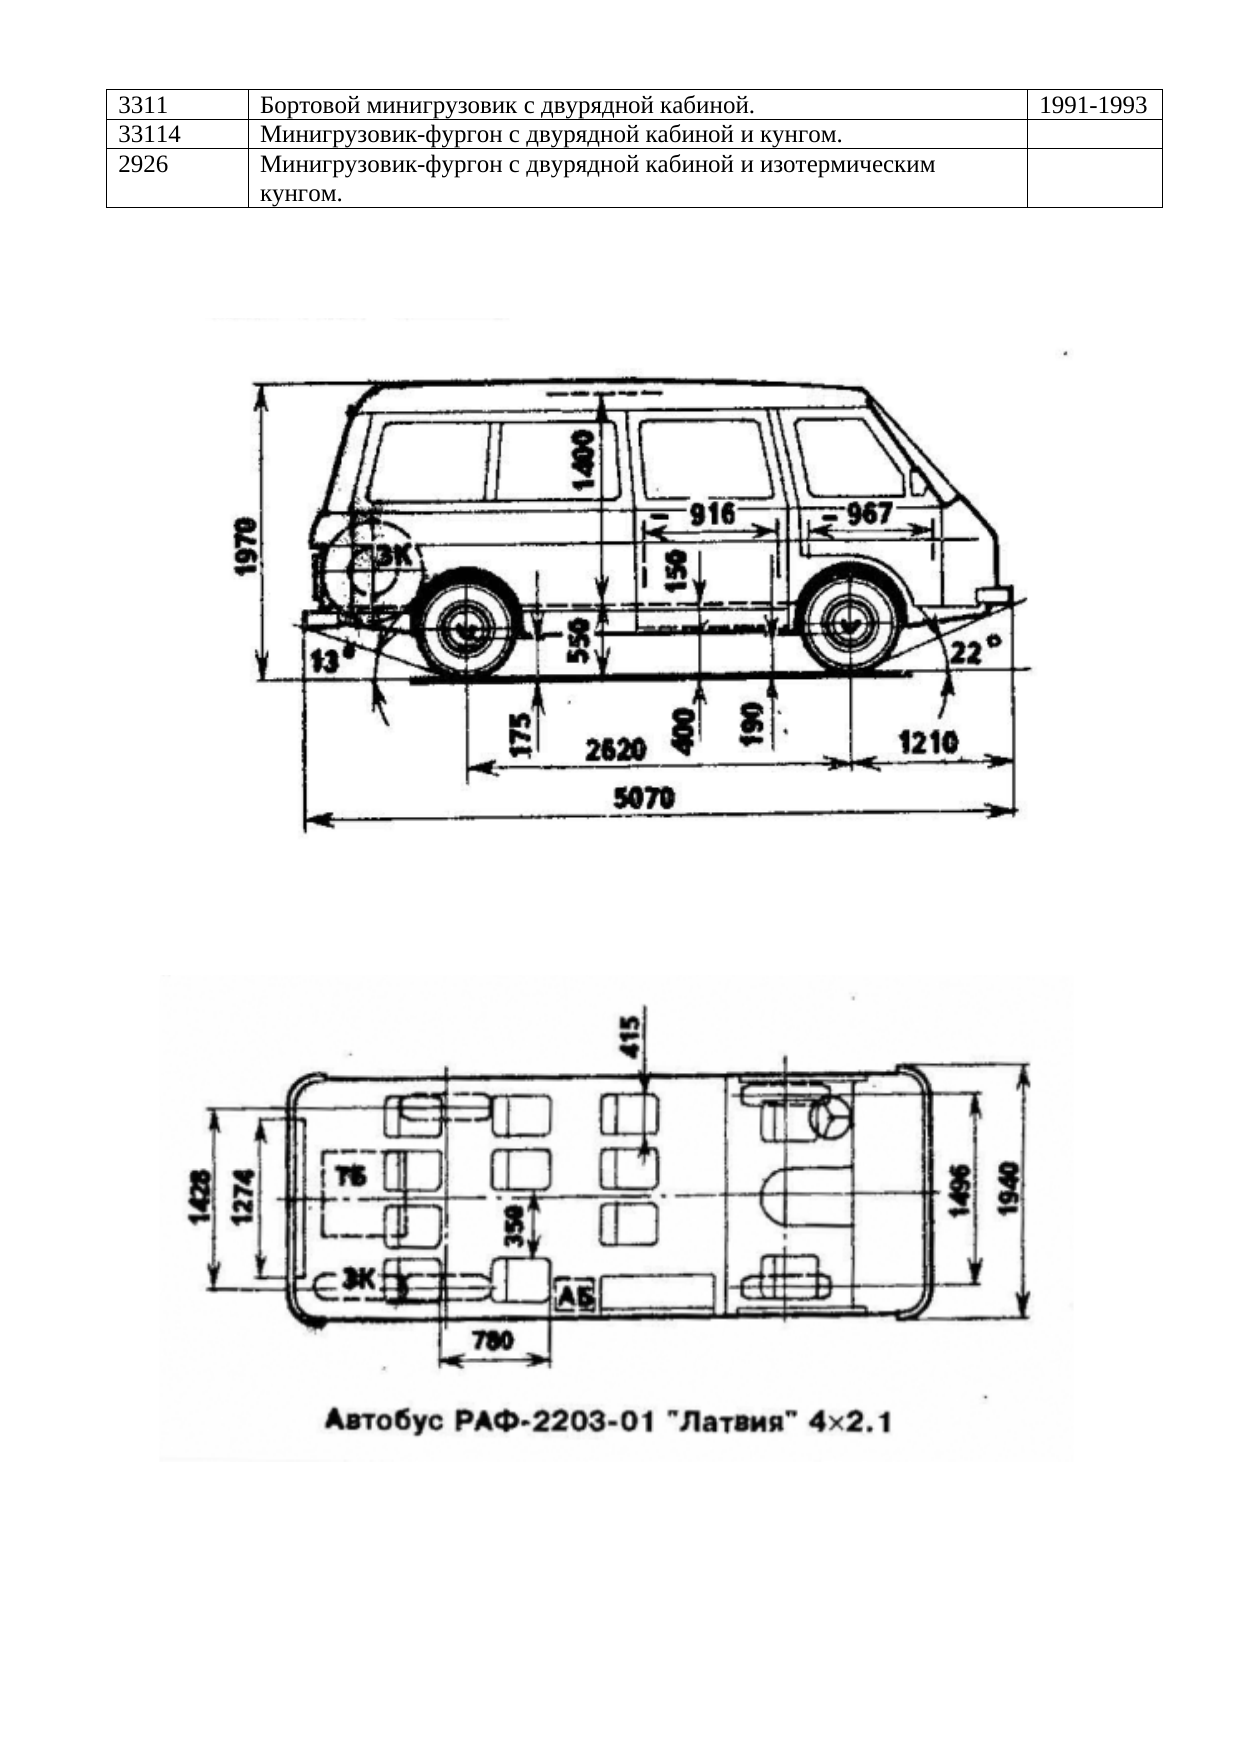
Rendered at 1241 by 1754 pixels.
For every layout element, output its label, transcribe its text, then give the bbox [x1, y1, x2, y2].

table_cell 33114 [107, 120, 248, 148]
picture [159, 975, 1074, 1462]
table_cell Минигрузовик-фургон с двурядной кабиной и кунгом. [249, 120, 1027, 148]
table_cell Бортовой минигрузовик с двурядной кабиной. [249, 90, 1027, 118]
table_cell Минигрузовик-фургон с двурядной кабиной и изотермическим кунгом. [249, 149, 1027, 207]
table_cell [1028, 149, 1162, 207]
table_cell [1028, 120, 1162, 148]
table_cell 1991-1993 [1028, 90, 1162, 118]
picture [204, 318, 1074, 861]
table_cell 3311 [107, 90, 248, 118]
table_cell 2926 [107, 149, 248, 207]
